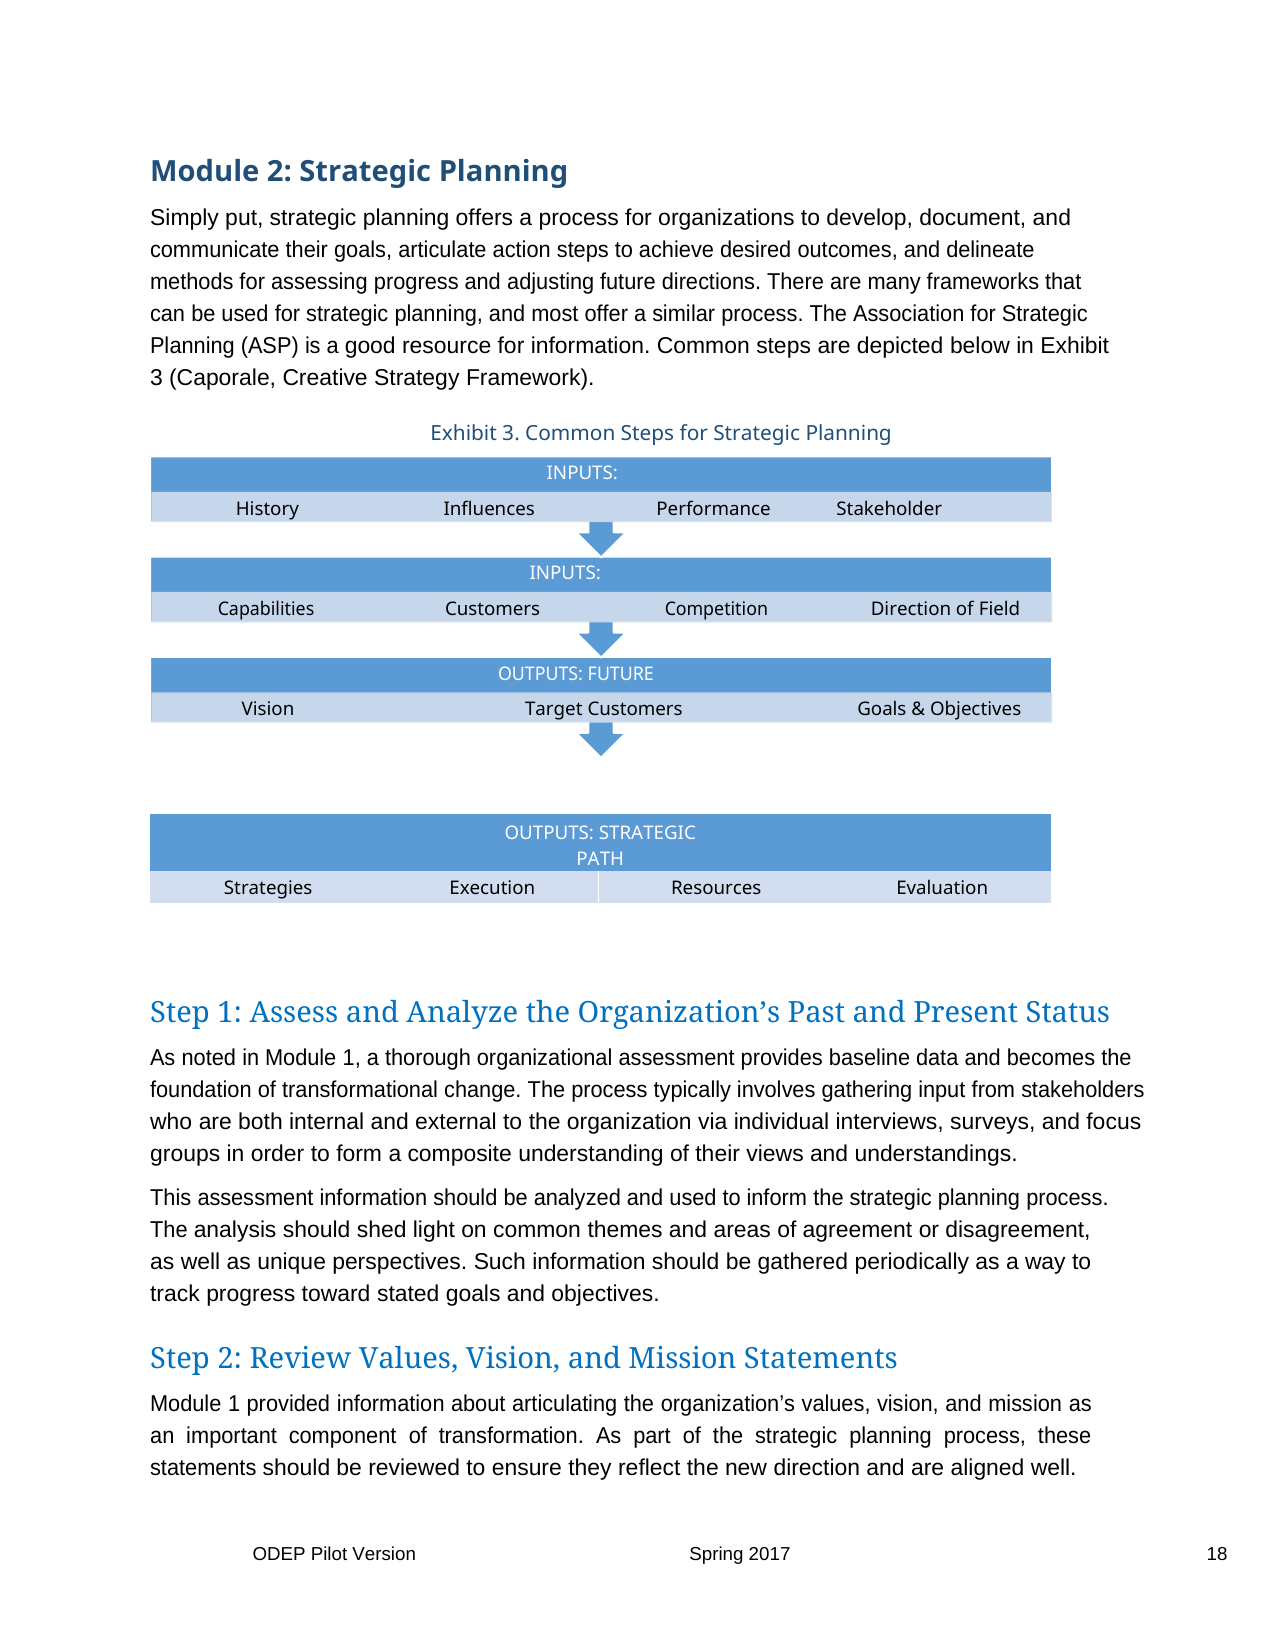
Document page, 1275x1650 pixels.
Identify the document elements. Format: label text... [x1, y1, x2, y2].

table_header OUTPUTS: STRATEGIC PATH [150, 814, 1051, 871]
subtitle Step 2: Review Values, Vision, and Mission Statements [150, 1337, 1227, 1377]
table_cell Resources [599, 871, 825, 903]
table_cell Execution [376, 871, 598, 903]
text Simply put, strategic planning offers a process for organizations to develop, document, and communicate their goals, articulate action steps to achieve desired outcomes, and delineate methods for assessing progress and adjusting future directions. There are many frameworks that can be used for strategic planning, and most offer a similar process. The Association for Strategic Planning (ASP) is a good resource for information. Common steps are depicted below in Exhibit 3 (Caporale, Creative Strategy Framework). [150, 204, 1120, 390]
table_cell Evaluation [825, 871, 1051, 903]
text Module 2: Strategic Planning [150, 150, 1227, 190]
text This assessment information should be analyzed and used to inform the strategic planning process. The analysis should shed light on common themes and areas of agreement or disagreement, as well as unique perspectives. Such information should be gathered periodically as a way to track progress toward stated goals and objectives. [150, 1184, 1120, 1306]
table_cell Strategies [150, 871, 376, 903]
subtitle Step 1: Assess and Analyze the Organization’s Past and Present Status [150, 991, 1227, 1031]
text Module 1 provided information about articulating the organization’s values, vision, and mission as an important component of transformation. As part of the strategic planning process, these statements should be reviewed to ensure they reflect the new direction and are aligned well. [150, 1390, 1091, 1480]
text Exhibit 3. Common Steps for Strategic Planning [430, 418, 1227, 446]
text As noted in Module 1, a thorough organizational assessment provides baseline data and becomes the foundation of transformational change. The process typically involves gathering input from stakeholders who are both internal and external to the organization via individual interviews, surveys, and focus groups in order to form a composite understanding of their views and understandings. [150, 1044, 1154, 1166]
